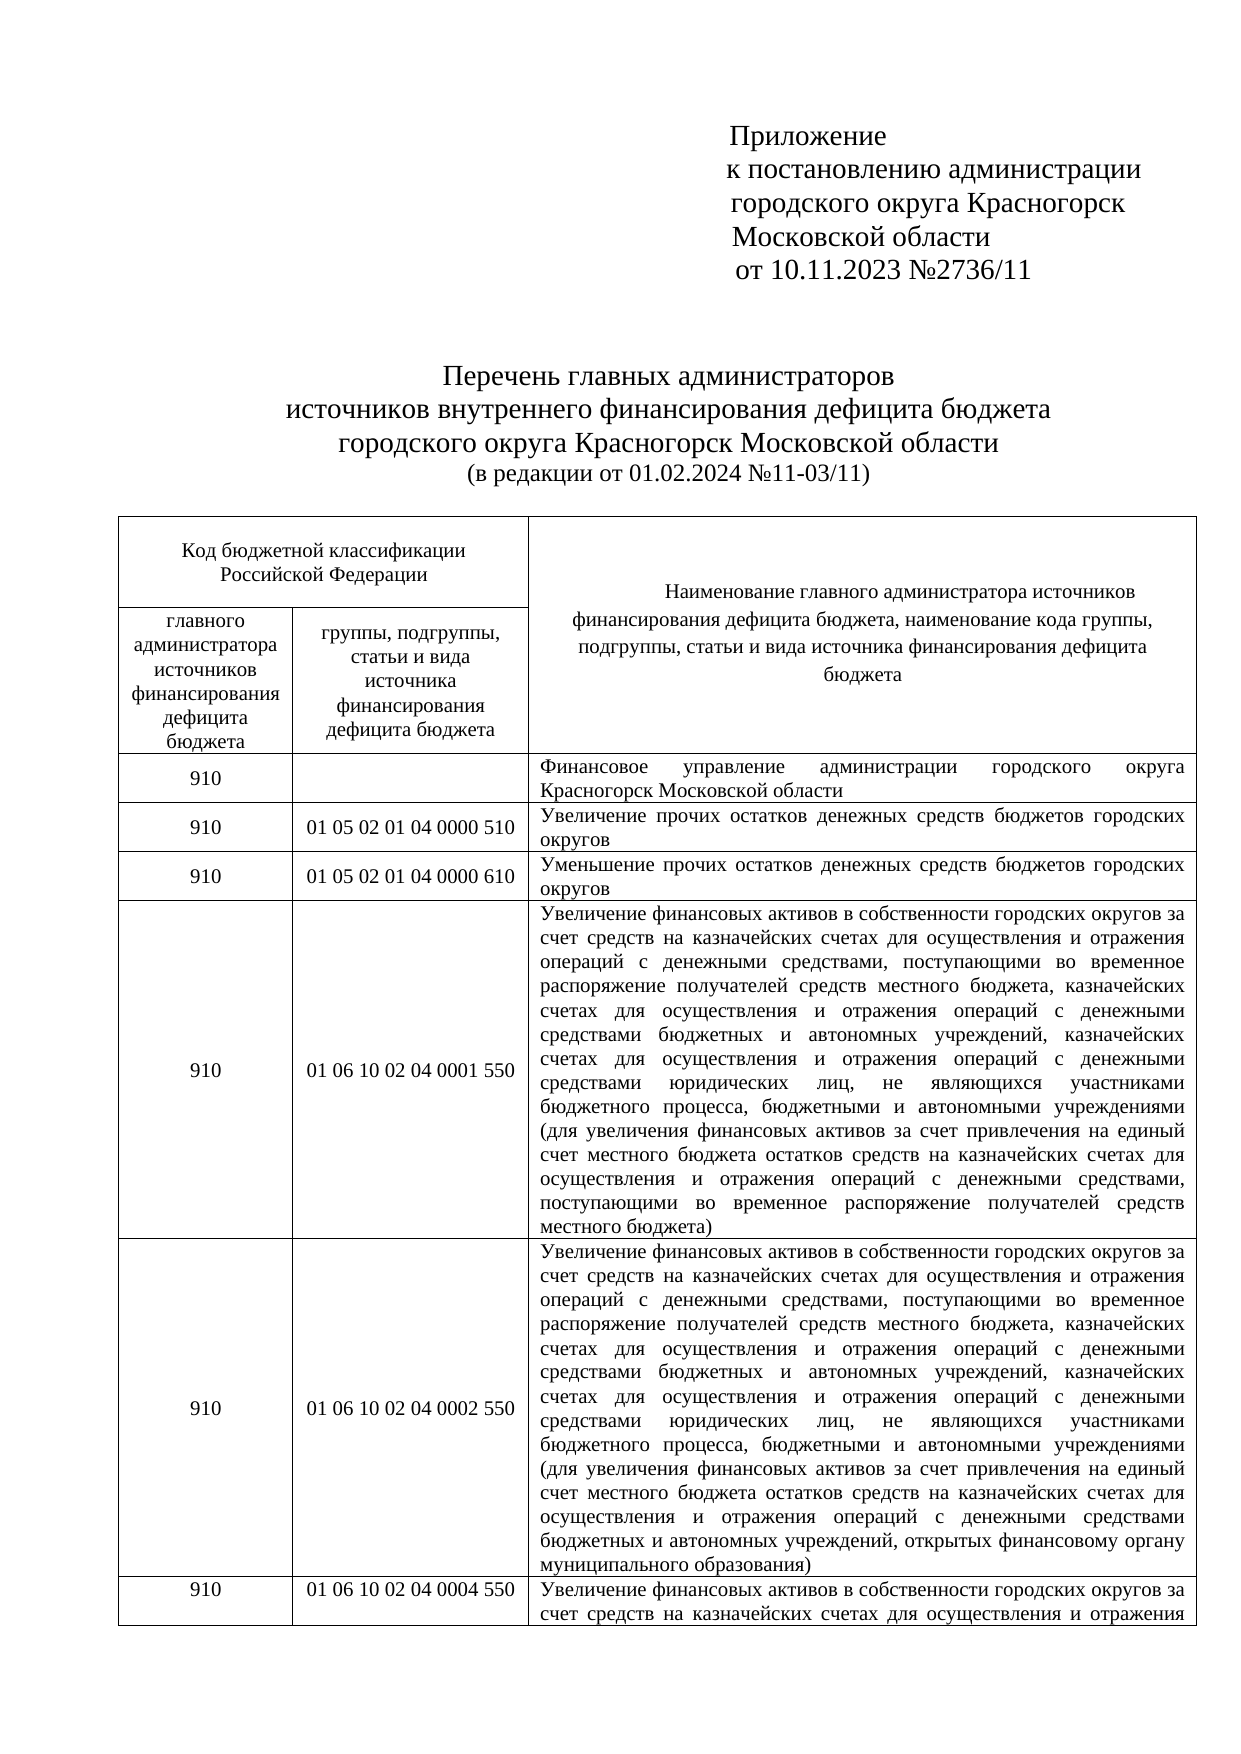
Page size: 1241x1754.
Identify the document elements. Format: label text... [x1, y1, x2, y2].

table_cell 01 06 10 02 04 0001 550 [293, 901, 528, 1238]
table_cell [529, 1577, 1196, 1625]
text источников внутреннего финансирования дефицита бюджета [156, 391, 1181, 425]
subtitle к постановлению администрации [118, 152, 1181, 185]
table_cell 910 [119, 1239, 292, 1576]
table_cell 910 [119, 1577, 292, 1625]
text Перечень главных администраторов [156, 358, 1181, 391]
table_cell 910 [119, 754, 292, 802]
text городского округа Красногорск Московской области [156, 425, 1181, 458]
table_cell Увеличение прочих остатков денежных средств бюджетов городских округов [529, 803, 1196, 851]
table_cell Увеличение финансовых активов в собственности городских округов за счет средств на казначейских счетах для осуществления и отражения операций с денежными средствами, поступающими во временное распоряжение получателей средств местного бюджета, казначейских счетах для осуществления и отражения операций с денежными средствами бюджетных и автономных учреждений, казначейских счетах для осуществления и отражения операций с денежными средствами юридических лиц, не являющихся участниками бюджетного процесса, бюджетными и автономными учреждениями (для увеличения финансовых активов за счет привлечения на единый счет местного бюджета остатков средств на казначейских счетах для осуществления и отражения операций с денежными средствами бюджетных и автономных учреждений, открытых финансовому органу муниципального образования) [529, 1239, 1196, 1576]
table_cell группы, подгруппы, статьи и вида источника финансирования дефицита бюджета [293, 608, 528, 753]
table_header Наименование главного администратора источников финансирования дефицита бюджета, наименование кода группы, подгруппы, статьи и вида источника финансирования дефицита бюджета [529, 517, 1196, 753]
table_cell 01 06 10 02 04 0002 550 [293, 1239, 528, 1576]
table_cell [293, 1577, 528, 1625]
text (в редакции от 01.02.2024 №11-03/11) [156, 458, 1181, 487]
subtitle городского округа Красногорск [118, 185, 1181, 219]
table_cell [293, 754, 528, 802]
table_cell 910 [119, 803, 292, 851]
table_cell 01 05 02 01 04 0000 610 [293, 852, 528, 900]
text Приложение [118, 118, 1181, 152]
subtitle Московской области [118, 219, 1181, 252]
table_cell Уменьшение прочих остатков денежных средств бюджетов городских округов [529, 852, 1196, 900]
text от 10.11.2023 №2736/11 [118, 252, 1181, 286]
table_cell Увеличение финансовых активов в собственности городских округов за счет средств на казначейских счетах для осуществления и отражения операций с денежными средствами, поступающими во временное распоряжение получателей средств местного бюджета, казначейских счетах для осуществления и отражения операций с денежными средствами бюджетных и автономных учреждений, казначейских счетах для осуществления и отражения операций с денежными средствами юридических лиц, не являющихся участниками бюджетного процесса, бюджетными и автономными учреждениями (для увеличения финансовых активов за счет привлечения на единый счет местного бюджета остатков средств на казначейских счетах для осуществления и отражения операций с денежными средствами, поступающими во временное распоряжение получателей средств местного бюджета) [529, 901, 1196, 1238]
table_cell главного администратора источников финансирования дефицита бюджета [119, 608, 292, 753]
table_header Код бюджетной классификации Российской Федерации [119, 517, 528, 607]
table_cell 910 [119, 901, 292, 1238]
table_cell 910 [119, 852, 292, 900]
table_cell 01 05 02 01 04 0000 510 [293, 803, 528, 851]
table_cell Финансовое управление администрации городского округа Красногорск Московской области [529, 754, 1196, 802]
